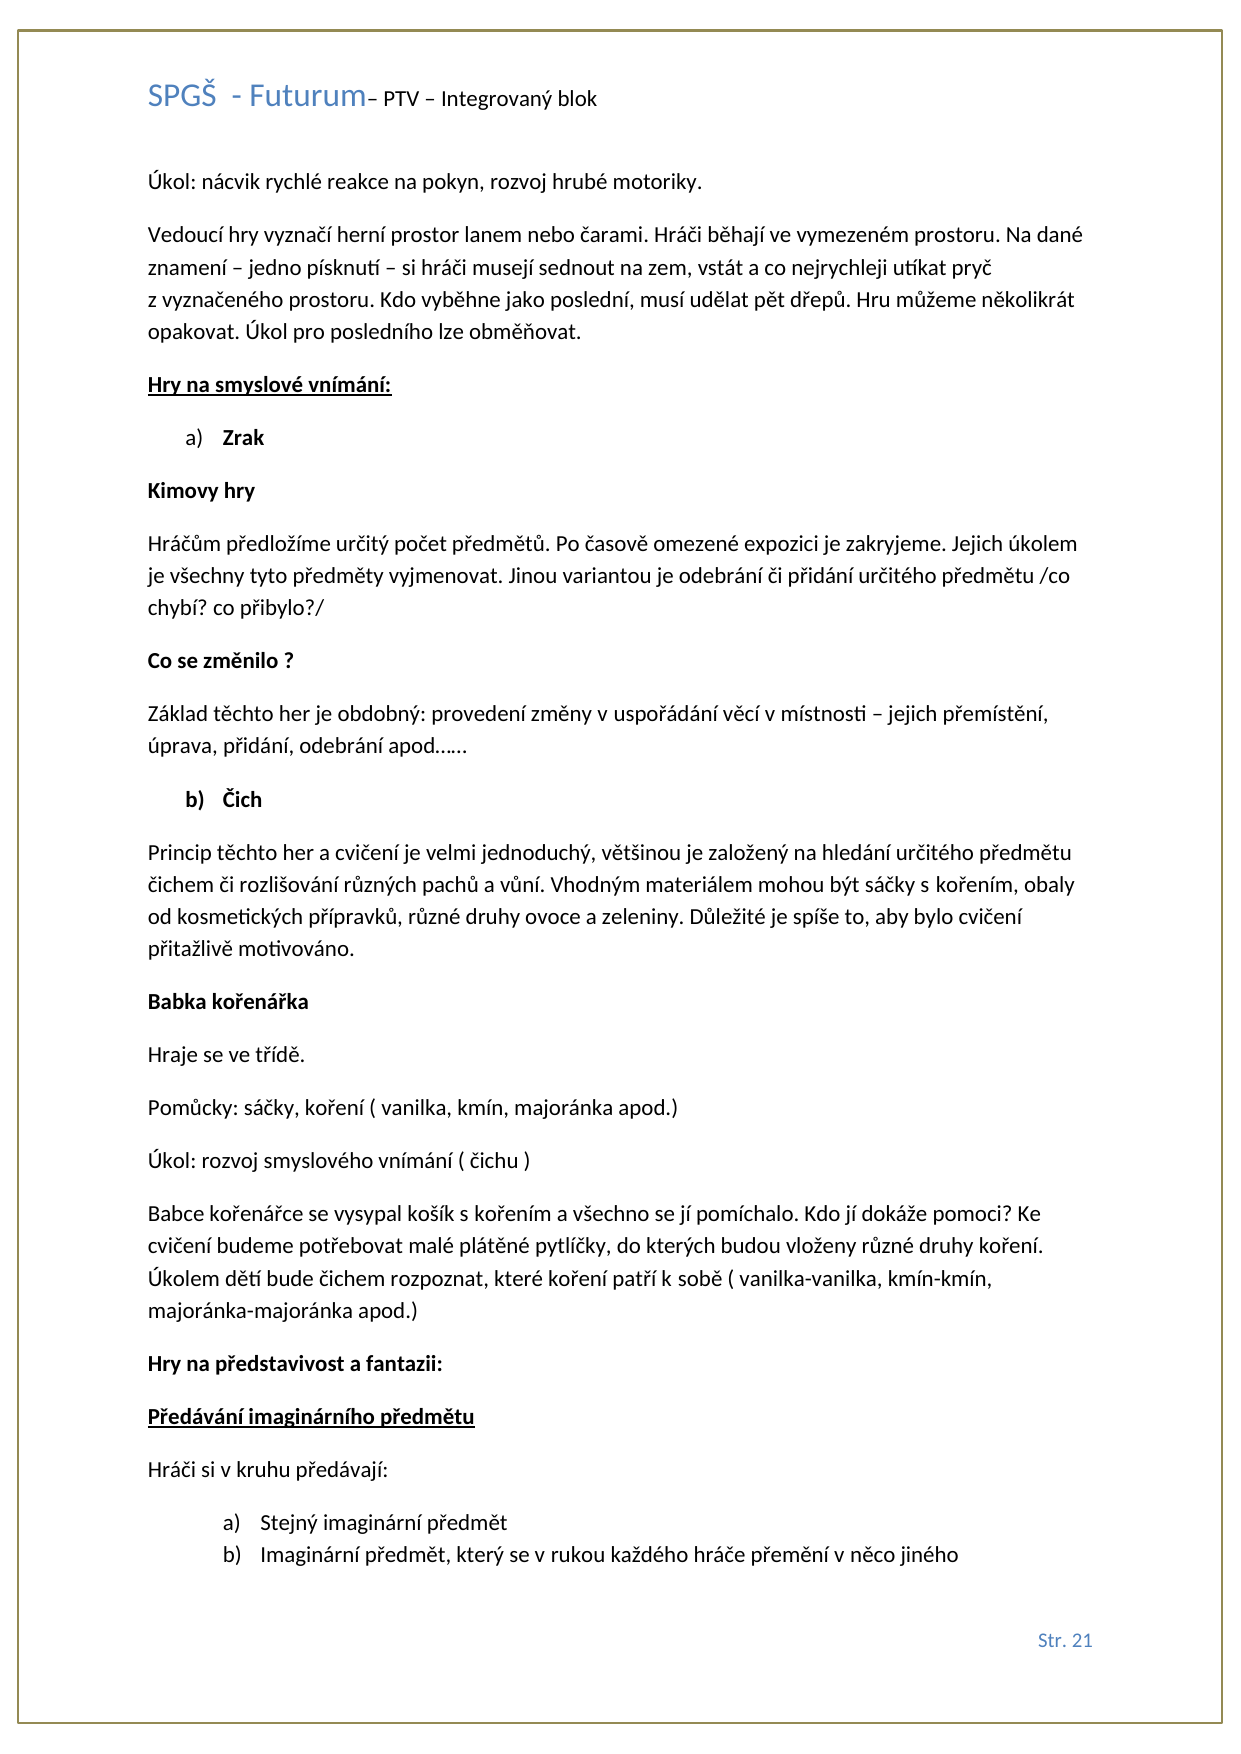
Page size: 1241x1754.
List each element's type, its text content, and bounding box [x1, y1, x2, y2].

text Babce kořenářce se vysypal košík s kořením a všechno se jí pomíchalo. Kdo jí dokáže pomoci? Ke cvičení budeme potřebovat malé plátěné pytlíčky, do kterých budou vloženy různé druhy koření. Úkolem dětí bude čichem rozpoznat, které koření patří k sobě ( vanilka-vanilka, kmín-kmín, majoránka-majoránka apod.) [148, 1199, 1093, 1324]
text Hry na smyslové vnímání: [148, 370, 1093, 398]
text Hraje se ve třídě. [148, 1040, 1093, 1068]
text Kimovy hry [148, 476, 1093, 504]
list Imaginární předmět, který se v rukou každého hráče přemění v něco jiného [223, 1540, 1093, 1568]
list Čich [185, 785, 1093, 813]
text Babka kořenářka [148, 987, 1093, 1015]
text Vedoucí hry vyznačí herní prostor lanem nebo čarami. Hráči běhají ve vymezeném prostoru. Na dané znamení – jedno písknutí – si hráči musejí sednout na zem, vstát a co nejrychleji utíkat pryč z vyznačeného prostoru. Kdo vyběhne jako poslední, musí udělat pět dřepů. Hru můžeme několikrát opakovat. Úkol pro posledního lze obměňovat. [148, 220, 1093, 345]
text Předávání imaginárního předmětu [148, 1402, 1093, 1430]
text Princip těchto her a cvičení je velmi jednoduchý, většinou je založený na hledání určitého předmětu čichem či rozlišování různých pachů a vůní. Vhodným materiálem mohou být sáčky s kořením, obaly od kosmetických přípravků, různé druhy ovoce a zeleniny. Důležité je spíše to, aby bylo cvičení přitažlivě motivováno. [148, 838, 1093, 962]
text Hráčům předložíme určitý počet předmětů. Po časově omezené expozici je zakryjeme. Jejich úkolem je všechny tyto předměty vyjmenovat. Jinou variantou je odebrání či přidání určitého předmětu /co chybí? co přibylo?/ [148, 529, 1093, 621]
list Stejný imaginární předmět [223, 1508, 1093, 1536]
list Zrak [185, 423, 1093, 451]
text Pomůcky: sáčky, koření ( vanilka, kmín, majoránka apod.) [148, 1093, 1093, 1121]
text Hry na představivost a fantazii: [148, 1349, 1093, 1377]
text Základ těchto her je obdobný: provedení změny v uspořádání věcí v místnosti – jejich přemístění, úprava, přidání, odebrání apod…… [148, 699, 1093, 760]
text Úkol: rozvoj smyslového vnímání ( čichu ) [148, 1146, 1093, 1174]
text Hráči si v kruhu předávají: [148, 1455, 1093, 1483]
text Úkol: nácvik rychlé reakce na pokyn, rozvoj hrubé motoriky. [148, 167, 1093, 195]
text Co se změnilo ? [148, 646, 1093, 674]
